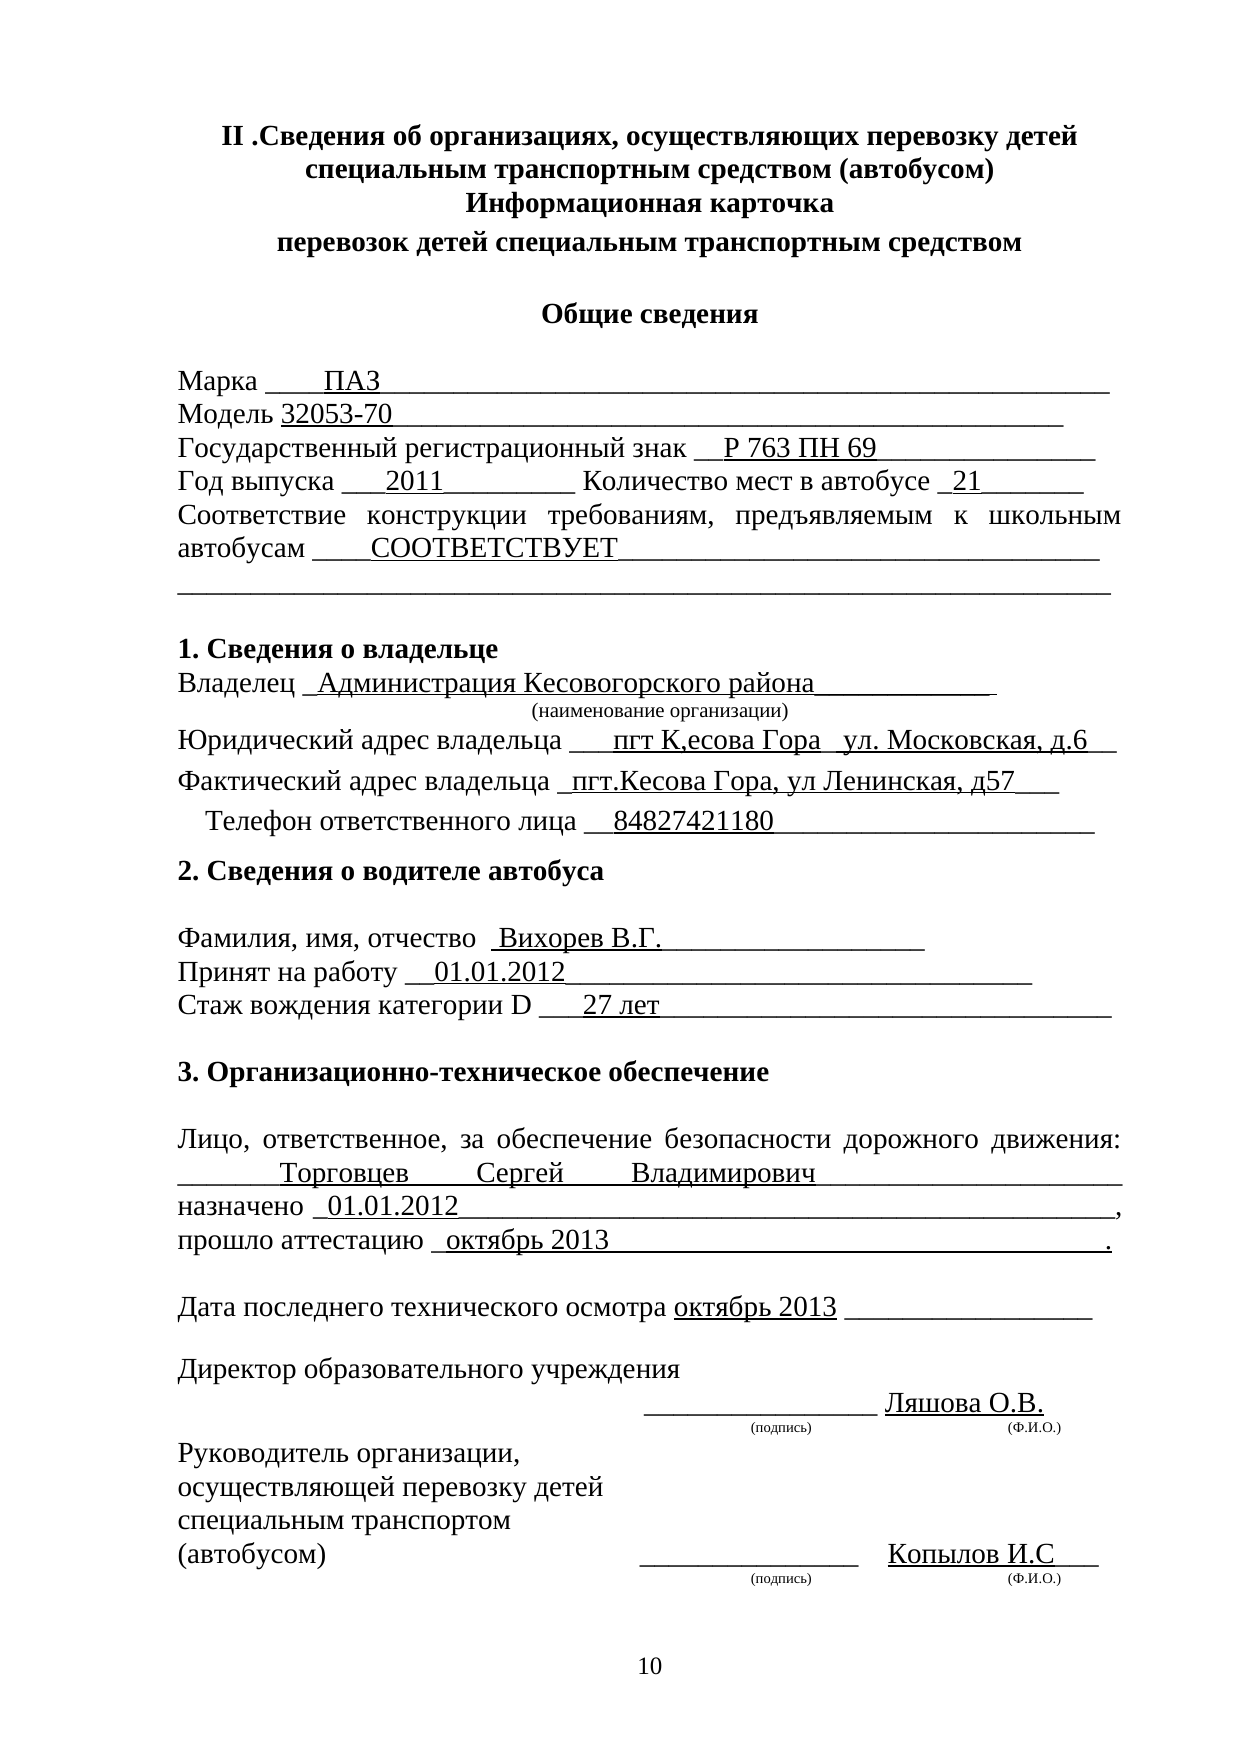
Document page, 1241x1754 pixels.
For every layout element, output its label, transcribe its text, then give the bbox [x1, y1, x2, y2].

text Стаж вождения категории D ___27 лет_______________________________ [177, 987, 1122, 1021]
text Лицо, ответственное, за обеспечение безопасности дорожного движения: _______Торговцев Сергей Владимирович_____________________ назначено _01.01.2012_____________________________________________, прошло аттестацию _октябрь 2013__________________________________. [177, 1186, 1122, 1256]
text ________________________________________________________________ [177, 564, 1122, 598]
text 3. Организационно-техническое обеспечение [177, 1054, 1122, 1088]
text Марка ____ПАЗ__________________________________________________ [177, 363, 1122, 396]
text Государственный регистрационный знак __Р 763 ПН 69_______________ [177, 430, 1122, 463]
text осуществляющей перевозку детей [177, 1469, 1122, 1502]
text Принят на работу __01.01.2012________________________________ [177, 954, 1122, 987]
text Дата последнего технического осмотра октябрь 2013 _________________ [177, 1289, 1122, 1323]
text 2. Сведения о водителе автобуса [177, 853, 1122, 887]
text Общие сведения [177, 296, 1122, 329]
text Информационная карточка [177, 185, 1122, 219]
text Год выпуска ___2011_________ Количество мест в автобусе _21_______ [177, 463, 1122, 497]
text перевозок детей специальным транспортным средством [177, 224, 1122, 257]
text Юридический адрес владельца ___пгт К,есова Гора_ ул. Московская, д.6__ [177, 722, 1122, 756]
text II .Сведения об организациях, осуществляющих перевозку детей специальным транспортным средством (автобусом) [177, 118, 1122, 185]
text Телефон ответственного лица __84827421180______________________ [177, 803, 1122, 836]
text специальным транспортом [177, 1502, 1122, 1536]
text Лицо, ответственное, за обеспечение безопасности дорожного движения: _______Торговцев Сергей Владимирович_____________________ назначено _01.01.2012_____________________________________________, прошло аттестацию _октябрь 2013__________________________________. [177, 1121, 1122, 1184]
text (наименование организации) [177, 698, 1122, 722]
text Фактический адрес владельца _пгт.Кесова Гора, ул Ленинская, д57___ [177, 763, 1122, 796]
text Директор образовательного учреждения [177, 1351, 1122, 1385]
text Модель 32053-70______________________________________________ [177, 396, 1122, 430]
text 1. Сведения о владельце [177, 631, 1122, 665]
text Соответствие конструкции требованиям, предъявляемым к школьным автобусам ____СООТВЕТСТВУЕТ_________________________________ [177, 497, 1122, 564]
text (подпись) (Ф.И.О.) [177, 1418, 1122, 1435]
text (автобусом) _______________ Копылов И.С___ [177, 1536, 1122, 1569]
text Владелец _Администрация Кесовогорского района____________ [177, 665, 1122, 698]
text Фамилия, имя, отчество Вихорев В.Г.__________________ [177, 920, 1122, 954]
text Руководитель организации, [177, 1435, 1122, 1469]
text (подпись) (Ф.И.О.) [177, 1569, 1122, 1586]
text ________________ Ляшова О.В. [177, 1385, 1122, 1418]
